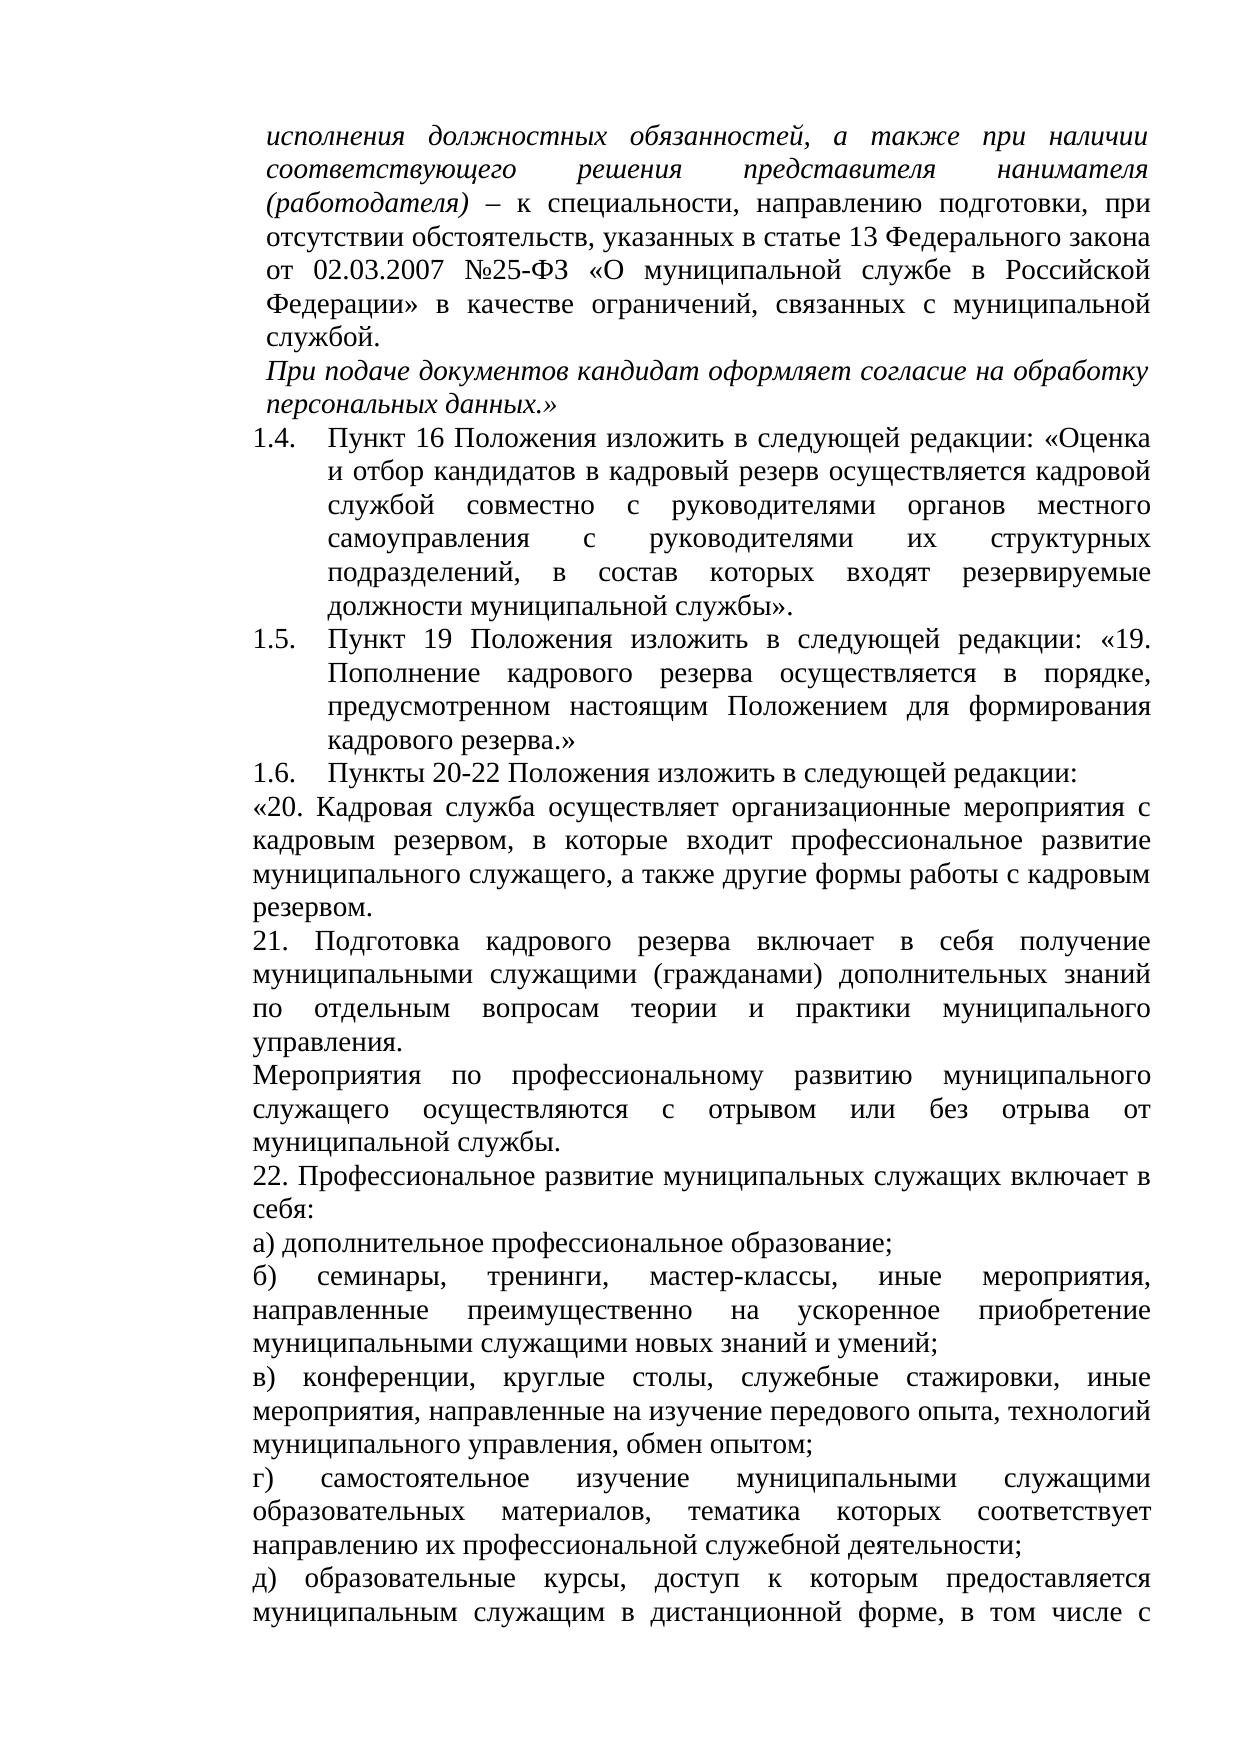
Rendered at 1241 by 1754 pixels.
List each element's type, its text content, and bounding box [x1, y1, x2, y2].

list Пункты 20-22 Положения изложить в следующей редакции: [252, 755, 1152, 789]
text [252, 1560, 1152, 1627]
text г) самостоятельное изучение муниципальными служащими образовательных материалов, тематика которых соответствует направлению их профессиональной служебной деятельности; [252, 1460, 1152, 1560]
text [266, 118, 1152, 353]
text 22. Профессиональное развитие муниципальных служащих включает в себя: [252, 1158, 1152, 1225]
text «20. Кадровая служба осуществляет организационные мероприятия с кадровым резервом, в которые входит профессиональное развитие муниципального служащего, а также другие формы работы с кадровым резервом. [252, 789, 1152, 923]
text в) конференции, круглые столы, служебные стажировки, иные мероприятия, направленные на изучение передового опыта, технологий муниципального управления, обмен опытом; [252, 1359, 1152, 1460]
list Пункт 16 Положения изложить в следующей редакции: «Оценка и отбор кандидатов в кадровый резерв осуществляется кадровой службой совместно с руководителями органов местного самоуправления с руководителями их структурных подразделений, в состав которых входят резервируемые должности муниципальной службы». [252, 420, 1152, 621]
text Мероприятия по профессиональному развитию муниципального служащего осуществляются с отрывом или без отрыва от муниципальной службы. [252, 1057, 1152, 1158]
text а) дополнительное профессиональное образование; [252, 1225, 1152, 1258]
text При подаче документов кандидат оформляет согласие на обработку персональных данных.» [266, 353, 1152, 420]
text 21. Подготовка кадрового резерва включает в себя получение муниципальными служащими (гражданами) дополнительных знаний по отдельным вопросам теории и практики муниципального управления. [252, 923, 1152, 1057]
list Пункт 19 Положения изложить в следующей редакции: «19. Пополнение кадрового резерва осуществляется в порядке, предусмотренном настоящим Положением для формирования кадрового резерва.» [252, 621, 1152, 755]
text б) семинары, тренинги, мастер-классы, иные мероприятия, направленные преимущественно на ускоренное приобретение муниципальными служащими новых знаний и умений; [252, 1258, 1152, 1359]
